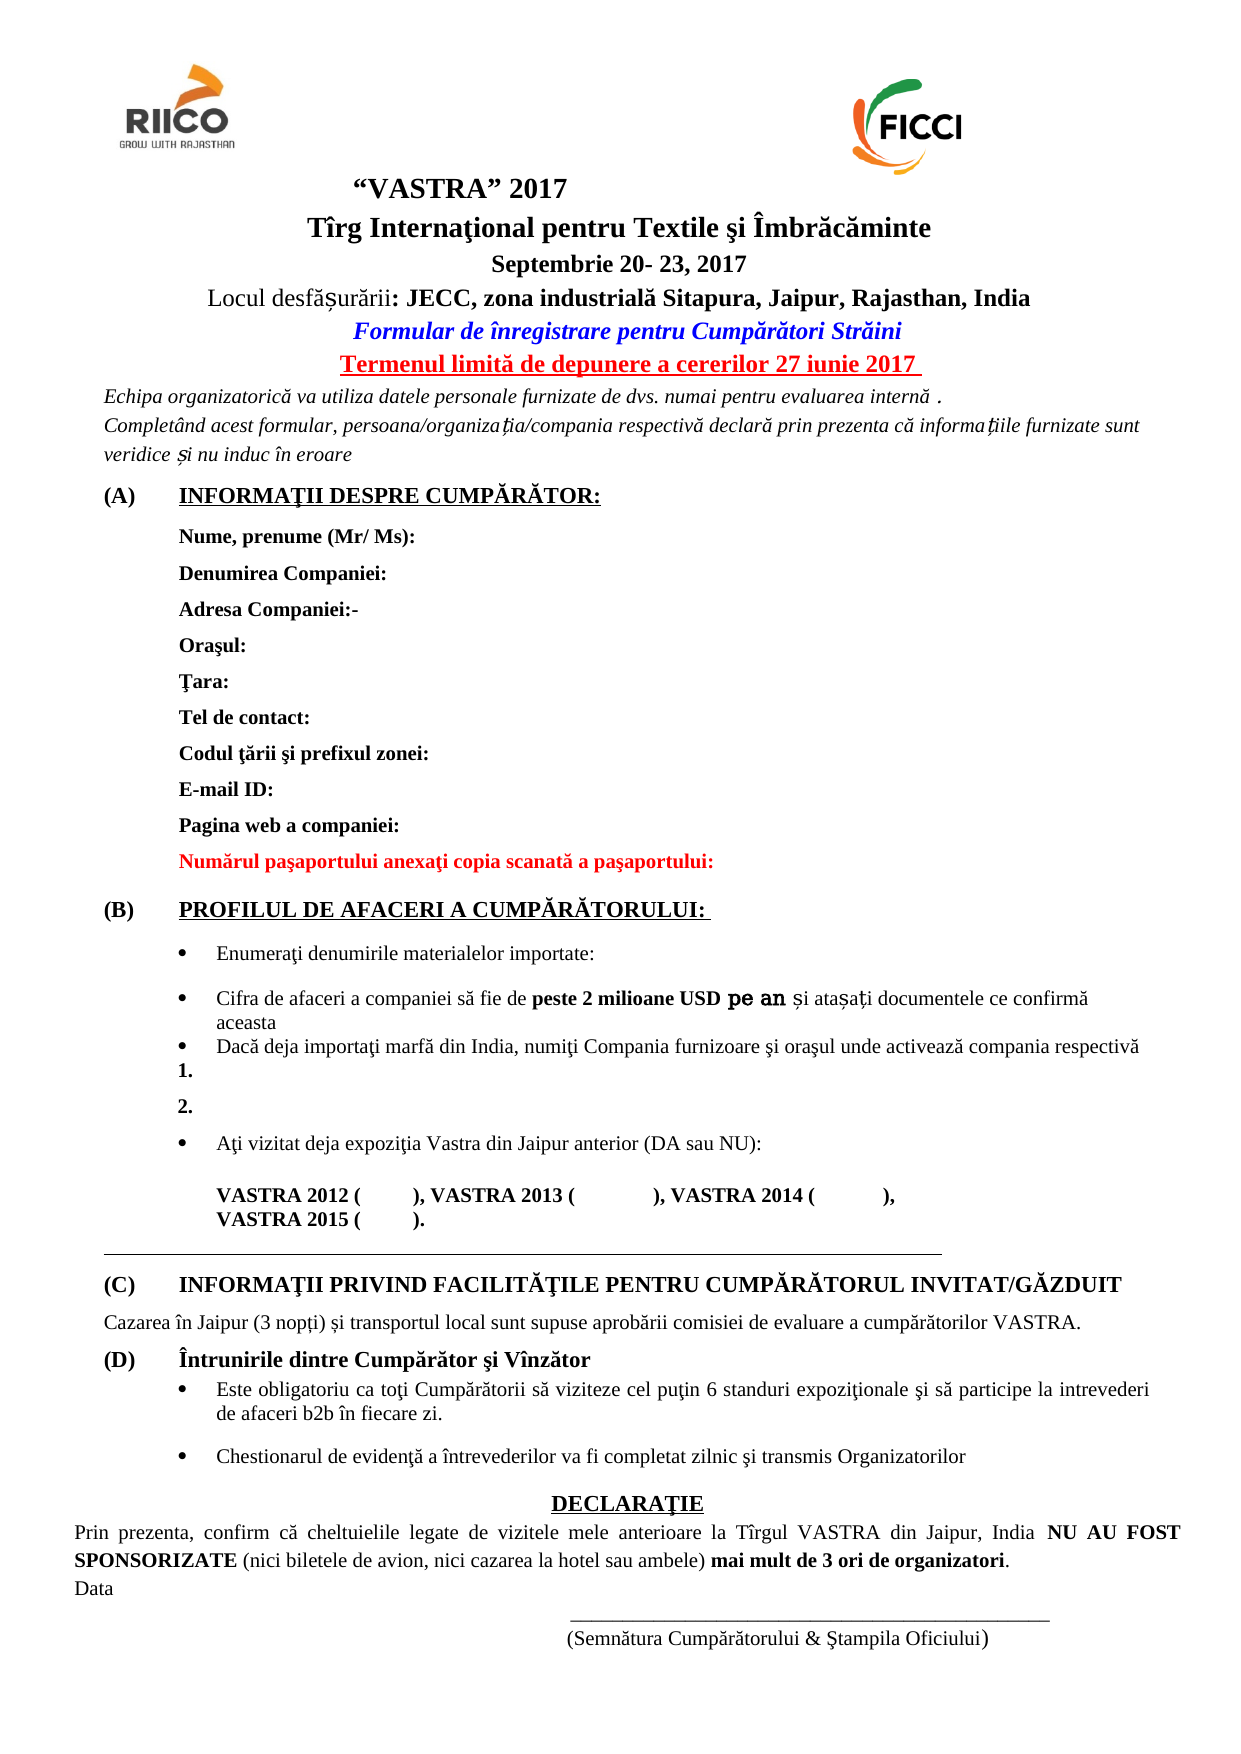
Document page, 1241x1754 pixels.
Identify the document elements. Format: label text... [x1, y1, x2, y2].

text 1. [177, 1058, 1152, 1082]
text E-mail ID: [103, 777, 1152, 801]
list Enumeraţi denumirile materialelor importate: [178, 941, 1152, 965]
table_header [63, 1468, 1192, 1650]
text (D) Întrunirile dintre Cumpărător şi Vînzător [103, 1347, 1152, 1373]
text Completând acest formular, persoana/organizația/compania respectivă declară prin prezenta că informațiile furnizate sunt veridice și nu induc în eroare [103, 411, 1152, 466]
text (C) INFORMAŢII PRIVIND FACILITĂŢILE PENTRU CUMPĂRĂTORUL INVITAT/GĂZDUIT [103, 1271, 1152, 1297]
text 2. [177, 1094, 1152, 1118]
list Cifra de afaceri a companiei să fie de peste 2 milioane USD pe an și atașați documentele ce confirmă aceasta [178, 984, 1152, 1034]
text Echipa organizatorică va utiliza datele personale furnizate de dvs. numai pentru evaluarea internă . [103, 382, 1152, 408]
text Septembrie 20- 23, 2017 [86, 249, 1152, 277]
picture [852, 79, 962, 175]
text Nume, prenume (Mr/ Ms): [103, 524, 1152, 548]
text Pagina web a companiei: [103, 813, 1152, 837]
text Denumirea Companiei: [103, 561, 1152, 584]
text Locul desfășurării: JECC, zona industrială Sitapura, Jaipur, Rajasthan, India [86, 282, 1152, 312]
text “VASTRA” 2017 [86, 172, 1152, 205]
list Dacă deja importaţi marfă din India, numiţi Compania furnizoare şi oraşul unde activează compania respectivă [178, 1034, 1152, 1058]
text Numărul paşaportului anexaţi copia scanată a paşaportului: [103, 849, 1152, 873]
text (B) PROFILUL DE AFACERI A CUMPĂRĂTORULUI: [103, 896, 1152, 922]
text Ţara: [103, 669, 1152, 693]
list Aţi vizitat deja expoziţia Vastra din Jaipur anterior (DA sau NU): [178, 1131, 1152, 1155]
picture [116, 61, 241, 153]
text Codul ţării şi prefixul zonei: [103, 741, 1152, 765]
list Chestionarul de evidenţă a întrevederilor va fi completat zilnic şi transmis Organizatorilor [178, 1444, 1152, 1468]
text Tîrg Internaţional pentru Textile şi Îmbrăcăminte [86, 210, 1152, 244]
list VASTRA 2015 ( ). [216, 1207, 1152, 1231]
list VASTRA 2012 ( ), VASTRA 2013 ( ), VASTRA 2014 ( ), [216, 1182, 1152, 1207]
list Este obligatoriu ca toţi Cumpărătorii să viziteze cel puţin 6 standuri expoziţionale şi să participe la intrevederi de afaceri b2b în fiecare zi. [178, 1377, 1152, 1425]
text Termenul limită de depunere a cererilor 27 iunie 2017 [103, 349, 1152, 378]
text Tel de contact: [103, 705, 1152, 729]
text Cazarea în Jaipur (3 nopți) și transportul local sunt supuse aprobării comisiei de evaluare a cumpărătorilor VASTRA. [103, 1310, 1152, 1334]
text Adresa Companiei:- [103, 597, 1152, 621]
text Oraşul: [103, 633, 1152, 657]
subtitle Formular de înregistrare pentru Cumpărători Străini [103, 316, 1152, 345]
text (A) INFORMAŢII DESPRE CUMPĂRĂTOR: [103, 482, 1152, 508]
